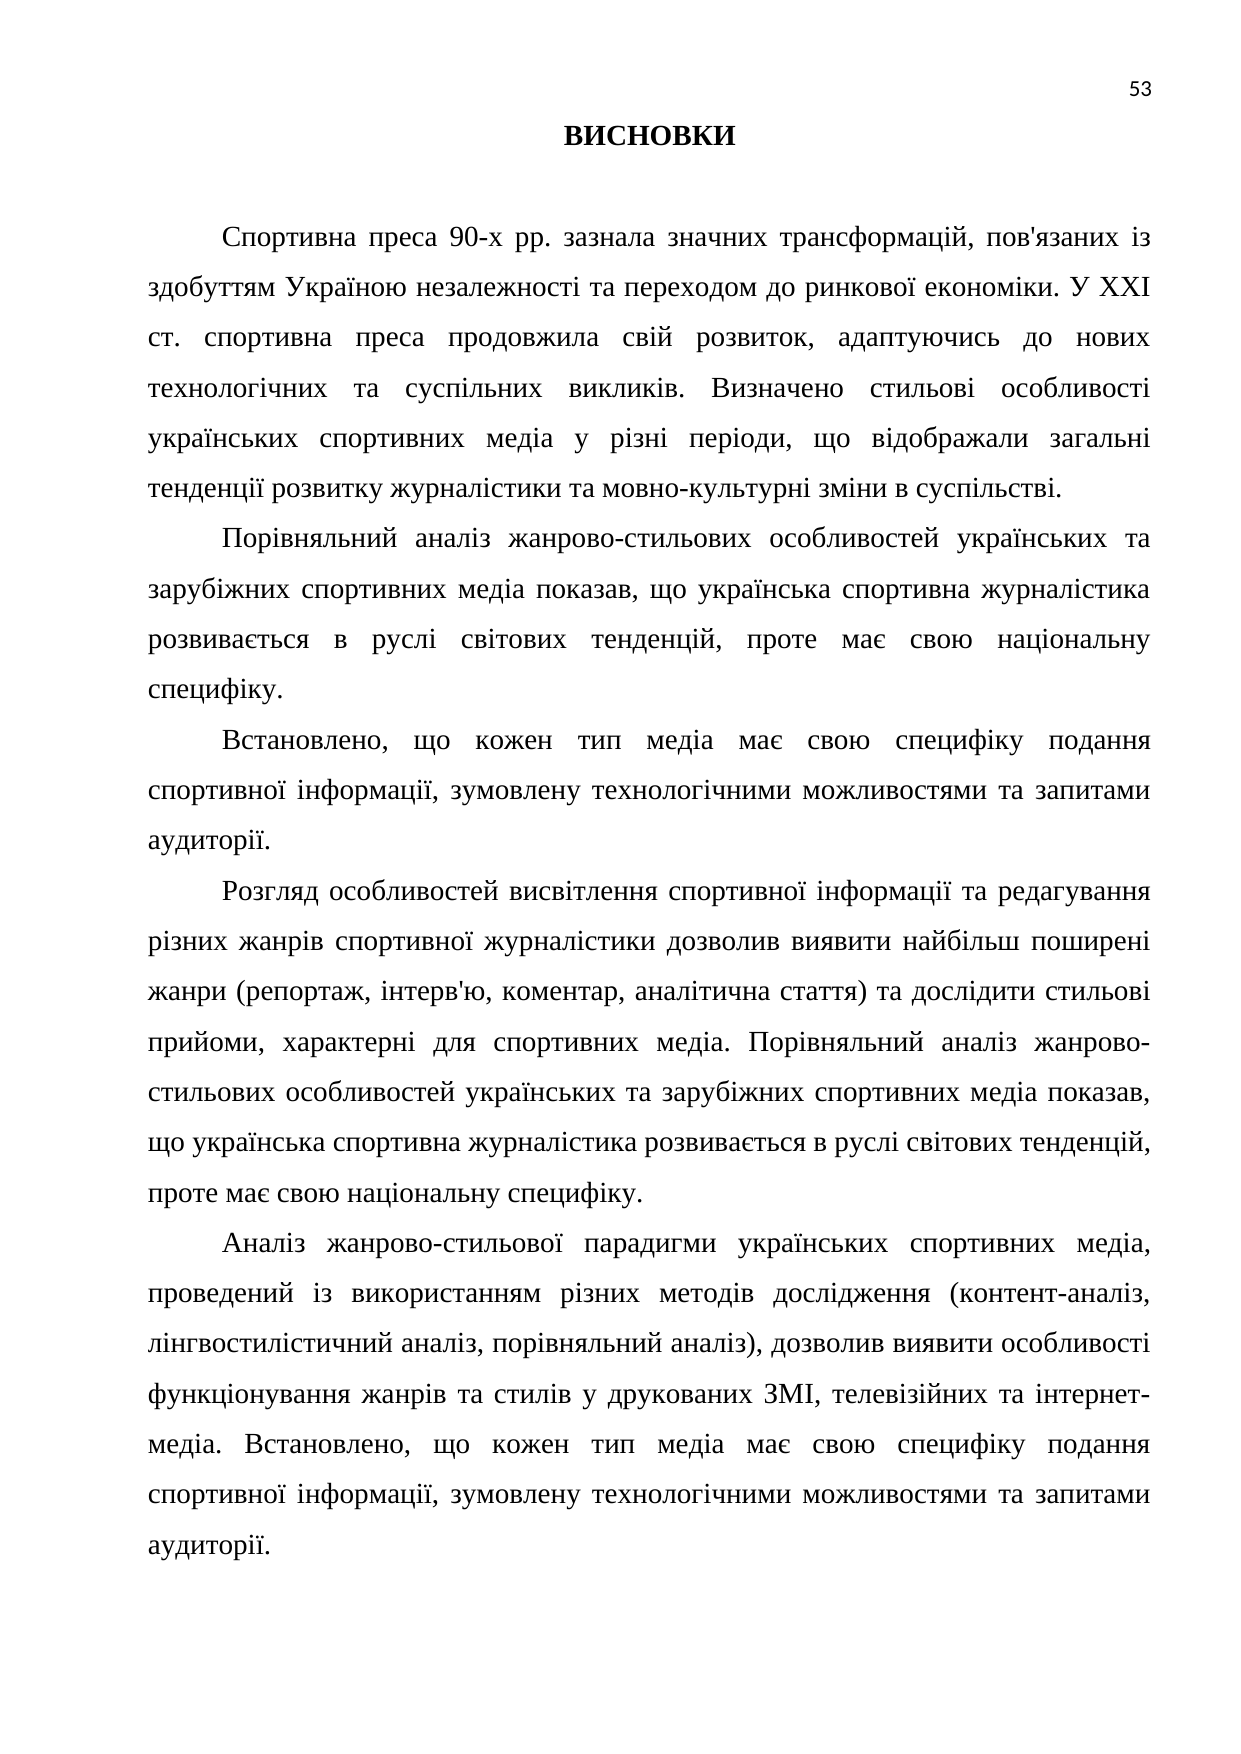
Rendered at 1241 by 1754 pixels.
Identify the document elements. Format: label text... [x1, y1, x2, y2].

text Спортивна преса 90-х рр. зазнала значних трансформацій, пов'язаних із здобуттям Україною незалежності та переходом до ринкової економіки. У ХХІ ст. спортивна преса продовжила свій розвиток, адаптуючись до нових технологічних та суспільних викликів. Визначено стильові особливості українських спортивних медіа у різні періоди, що відображали загальні тенденції розвитку журналістики та мовно-культурні зміни в суспільстві. [148, 219, 1152, 504]
text Встановлено, що кожен тип медіа має свою специфіку подання спортивної інформації, зумовлену технологічними можливостями та запитами аудиторії. [148, 722, 1152, 856]
text Порівняльний аналіз жанрово-стильових особливостей українських та зарубіжних спортивних медіа показав, що українська спортивна журналістика розвивається в руслі світових тенденцій, проте має свою національну специфіку. [148, 521, 1152, 705]
text Аналіз жанрово-стильової парадигми українських спортивних медіа, проведений із використанням різних методів дослідження (контент-аналіз, лінгвостилістичний аналіз, порівняльний аналіз), дозволив виявити особливості функціонування жанрів та стилів у друкованих ЗМІ, телевізійних та інтернет-медіа. Встановлено, що кожен тип медіа має свою специфіку подання спортивної інформації, зумовлену технологічними можливостями та запитами аудиторії. [148, 1225, 1152, 1560]
text Розгляд особливостей висвітлення спортивної інформації та редагування різних жанрів спортивної журналістики дозволив виявити найбільш поширені жанри (репортаж, інтерв'ю, коментар, аналітична стаття) та дослідити стильові прийоми, характерні для спортивних медіа. Порівняльний аналіз жанрово-стильових особливостей українських та зарубіжних спортивних медіа показав, що українська спортивна журналістика розвивається в руслі світових тенденцій, проте має свою національну специфіку. [148, 873, 1152, 1208]
text ВИСНОВКИ [148, 118, 1152, 152]
